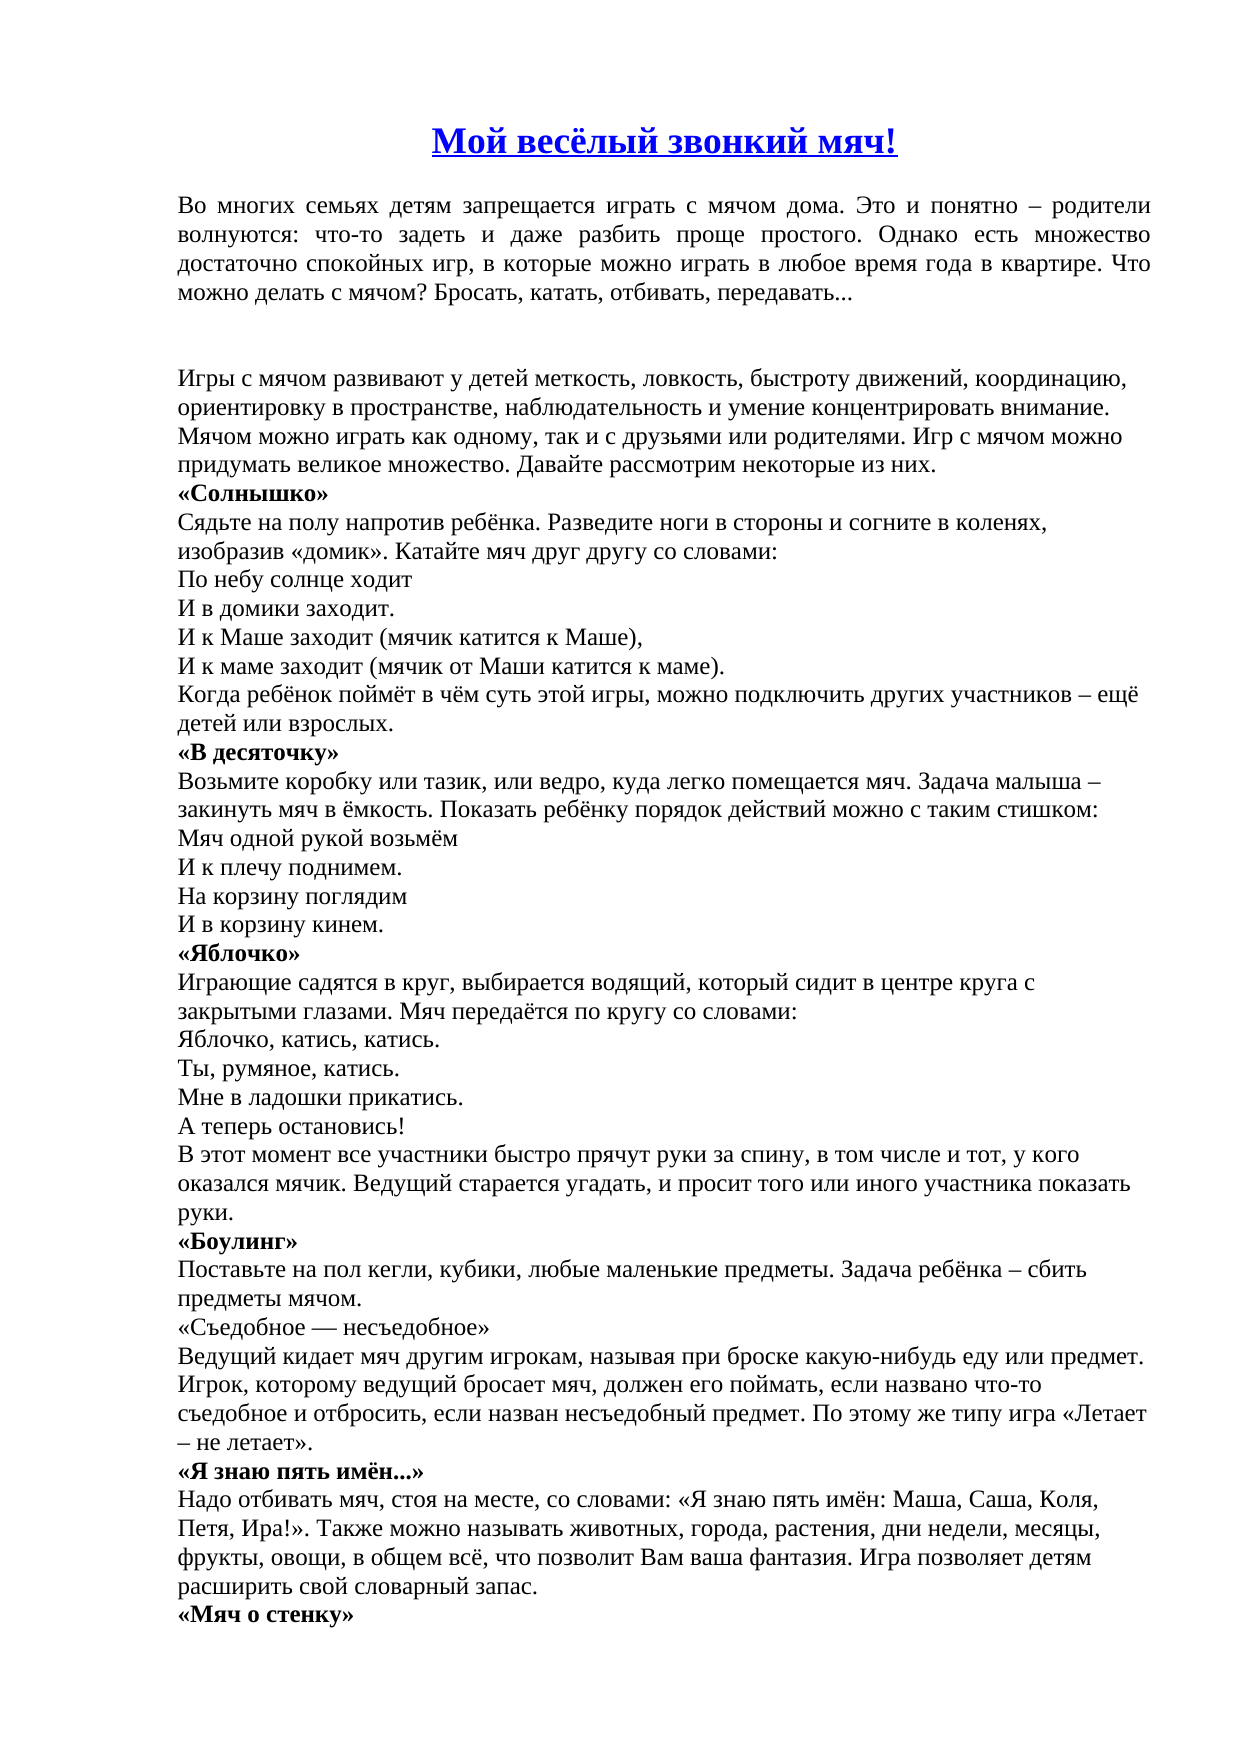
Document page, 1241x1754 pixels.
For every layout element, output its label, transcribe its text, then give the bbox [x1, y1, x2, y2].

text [177, 334, 1152, 1628]
text Во многих семьях детям запрещается играть с мячом дома. Это и понятно – родители волнуются: что-то задеть и даже разбить проще простого. Однако есть множество достаточно спокойных игр, в которые можно играть в любое время года в квартире. Что можно делать с мячом? Бросать, катать, отбивать, передавать... [177, 190, 1152, 305]
text Мой весёлый звонкий мяч! [177, 118, 1152, 161]
